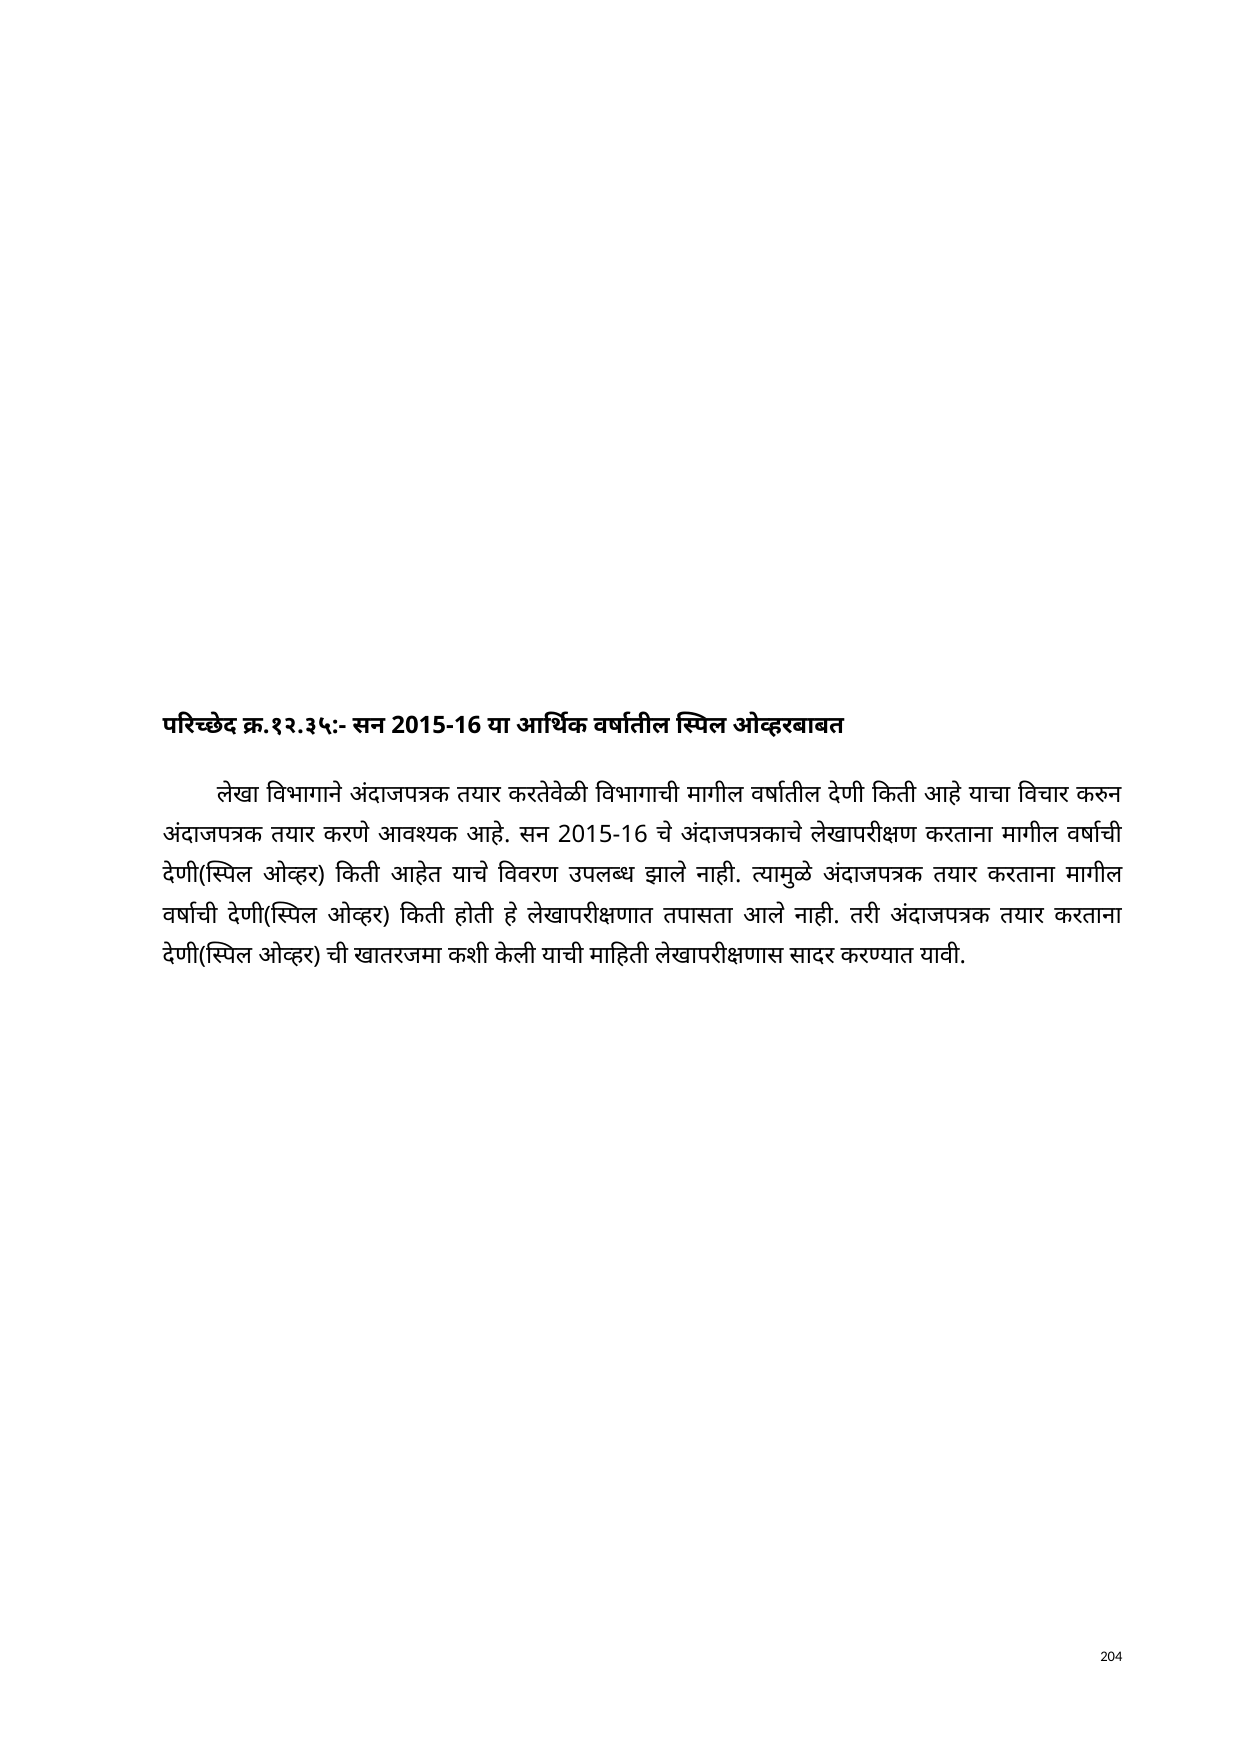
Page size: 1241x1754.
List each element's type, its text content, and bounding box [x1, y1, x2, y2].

text लेखा विभागाने अंदाजपत्रक तयार करतेवेळी विभागाची मागील वर्षातील देणी किती आहे याचा विचार करुन अंदाजपत्रक तयार करणे आवश्यक आहे. सन 2015-16 चे अंदाजपत्रकाचे लेखापरीक्षण करताना मागील वर्षाची देणी(स्पिल ओव्हर) किती आहेत याचे विवरण उपलब्ध झाले नाही. त्यामुळे अंदाजपत्रक तयार करताना मागील वर्षाची देणी(स्पिल ओव्हर) किती होती हे लेखापरीक्षणात तपासता आले नाही. तरी अंदाजपत्रक तयार करताना देणी(स्पिल ओव्हर) ची खातरजमा कशी केली याची माहिती लेखापरीक्षणास सादर करण्यात यावी. [162, 781, 1122, 973]
text परिच्छेद क्र.१२.३५:- सन 2015-16 या आर्थिक वर्षातील स्पिल ओव्हरबाबत [162, 708, 1122, 743]
